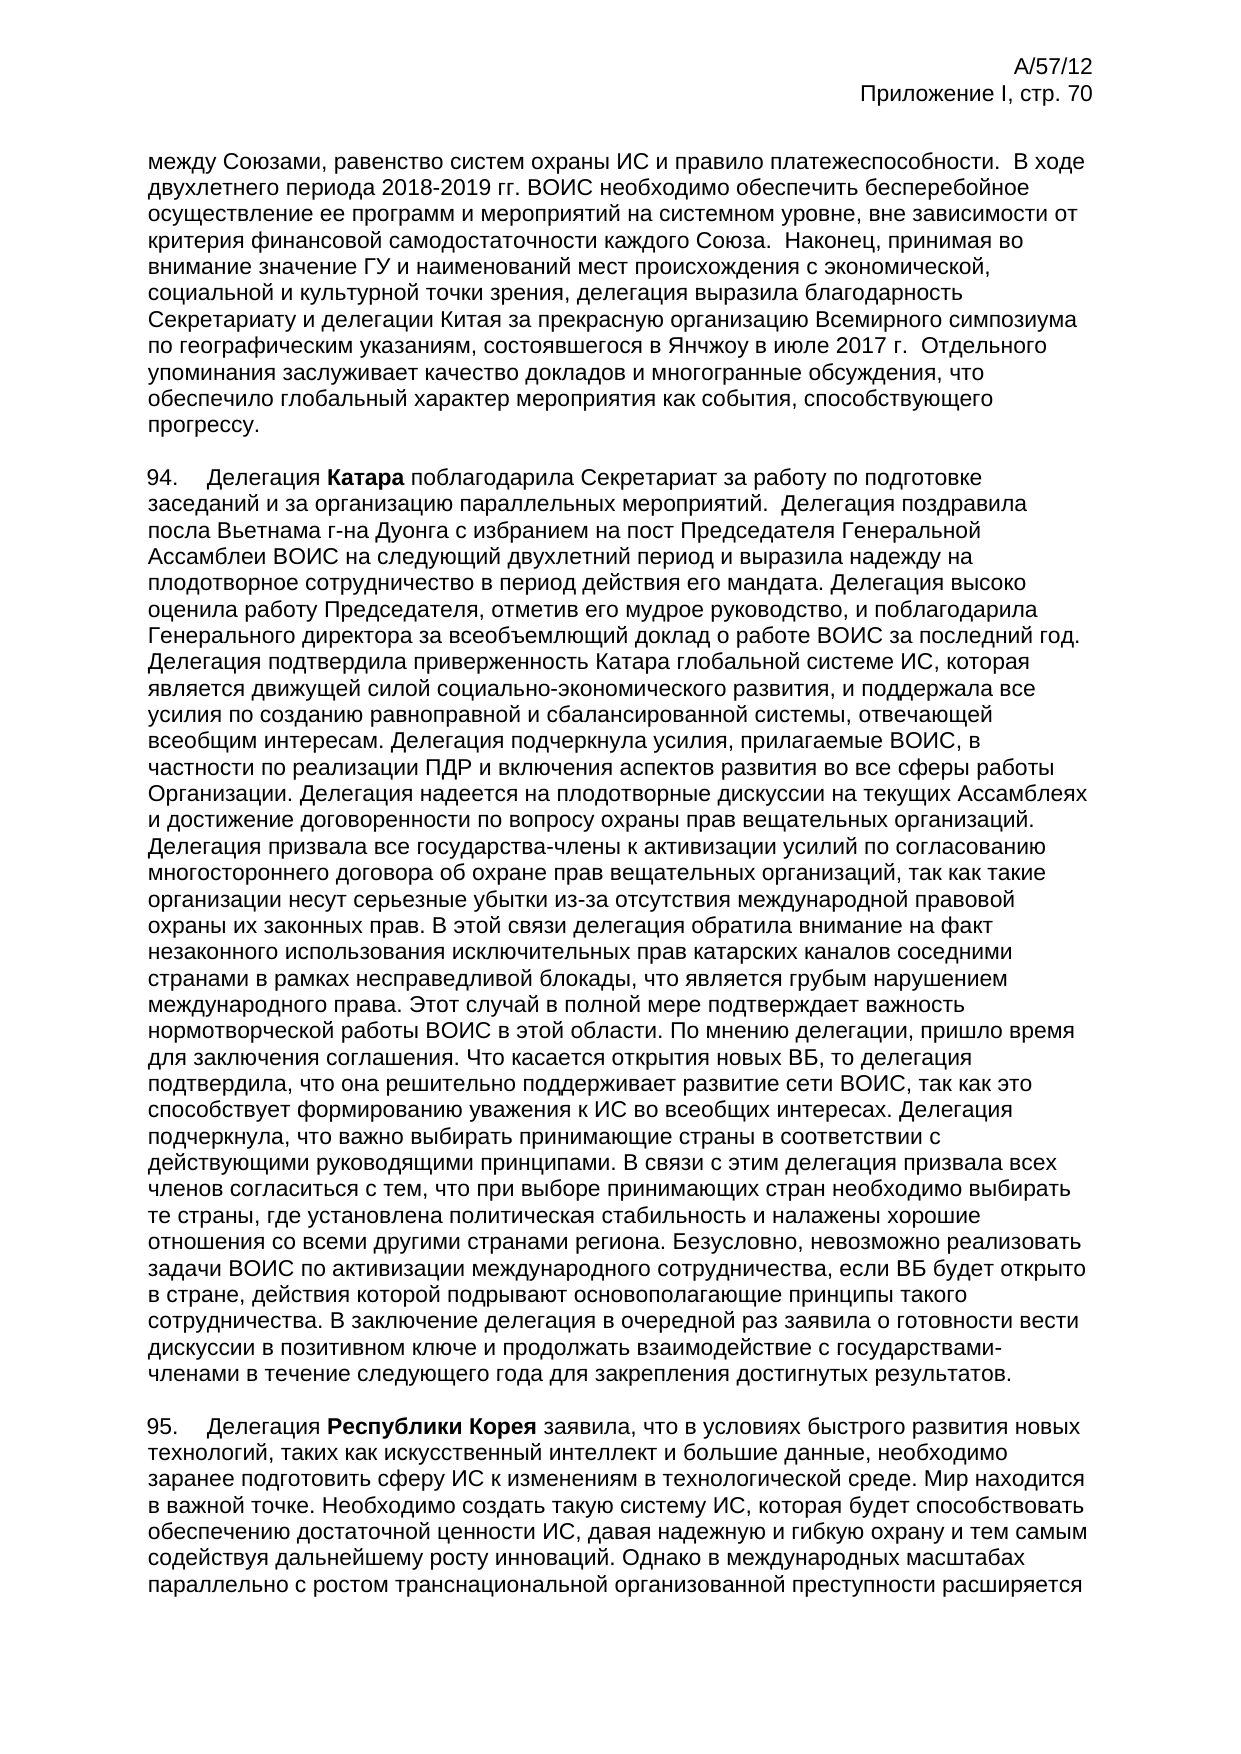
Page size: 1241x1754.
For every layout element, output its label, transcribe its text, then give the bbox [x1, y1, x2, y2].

list Делегация Катара поблагодарила Секретариат за работу по подготовке заседаний и за организацию параллельных мероприятий. Делегация поздравила посла Вьетнама г-на Дуонга с избранием на пост Председателя Генеральной Ассамблеи ВОИС на следующий двухлетний период и выразила надежду на плодотворное сотрудничество в период действия его мандата. Делегация высоко оценила работу Председателя, отметив его мудрое руководство, и поблагодарила Генерального директора за всеобъемлющий доклад о работе ВОИС за последний год. Делегация подтвердила приверженность Катара глобальной системе ИС, которая является движущей силой социально-экономического развития, и поддержала все усилия по созданию равноправной и сбалансированной системы, отвечающей всеобщим интересам. Делегация подчеркнула усилия, прилагаемые ВОИС, в частности по реализации ПДР и включения аспектов развития во все сферы работы Организации. Делегация надеется на плодотворные дискуссии на текущих Ассамблеях и достижение договоренности по вопросу охраны прав вещательных организаций. Делегация призвала все государства-члены к активизации усилий по согласованию многостороннего договора об охране прав вещательных организаций, так как такие организации несут серьезные убытки из-за отсутствия международной правовой охраны их законных прав. В этой связи делегация обратила внимание на факт незаконного использования исключительных прав катарских каналов соседними странами в рамках несправедливой блокады, что является грубым нарушением международного права. Этот случай в полной мере подтверждает важность нормотворческой работы ВОИС в этой области. По мнению делегации, пришло время для заключения соглашения. Что касается открытия новых ВБ, то делегация подтвердила, что она решительно поддерживает развитие сети ВОИС, так как это способствует формированию уважения к ИС во всеобщих интересах. Делегация подчеркнула, что важно выбирать принимающие страны в соответствии с действующими руководящими принципами. В связи с этим делегация призвала всех членов согласиться с тем, что при выборе принимающих стран необходимо выбирать те страны, где установлена политическая стабильность и налажены хорошие отношения со всеми другими странами региона. Безусловно, невозможно реализовать задачи ВОИС по активизации международного сотрудничества, если ВБ будет открыто в стране, действия которой подрывают основополагающие принципы такого сотрудничества. В заключение делегация в очередной раз заявила о готовности вести дискуссии в позитивном ключе и продолжать взаимодействие с государствами-членами в течение следующего года для закрепления достигнутых результатов. [146, 464, 1093, 1386]
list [146, 148, 1093, 437]
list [146, 1413, 1093, 1597]
